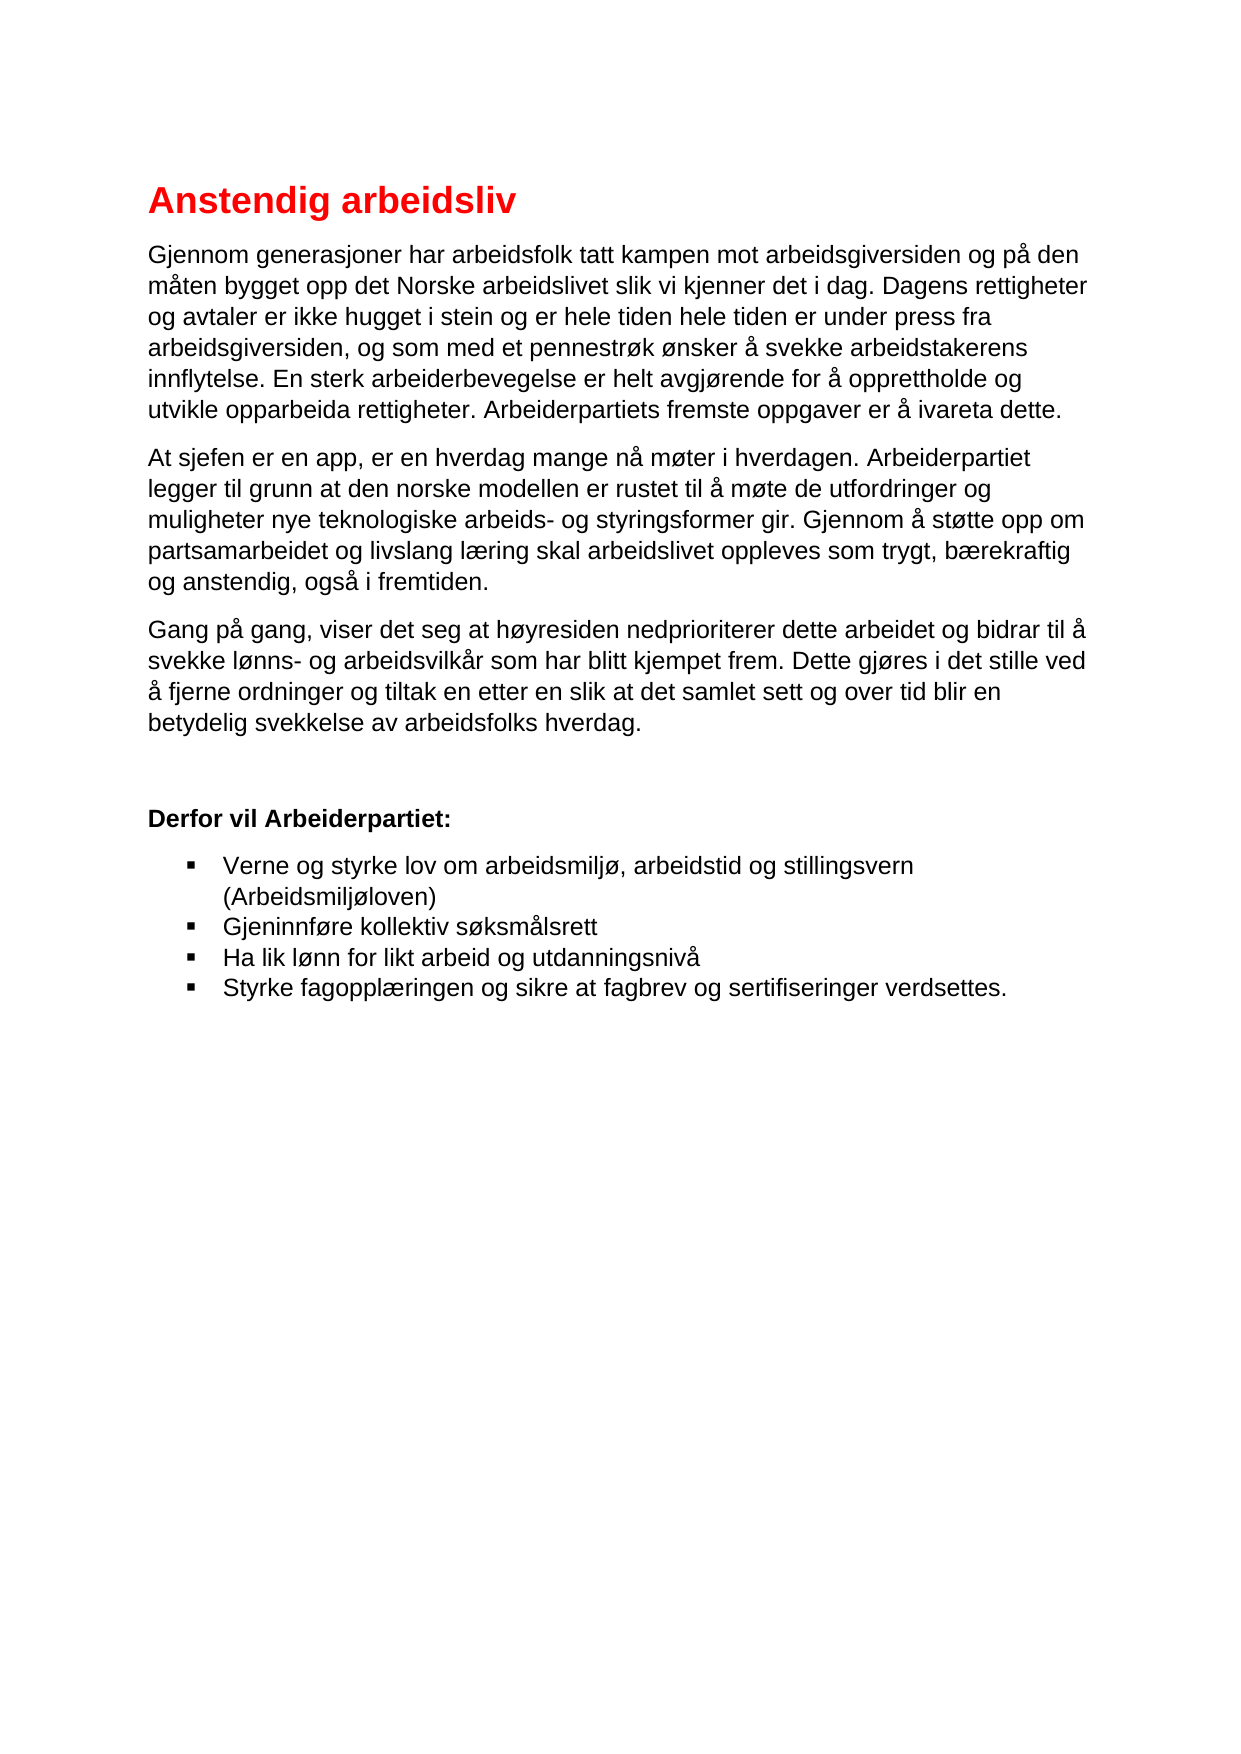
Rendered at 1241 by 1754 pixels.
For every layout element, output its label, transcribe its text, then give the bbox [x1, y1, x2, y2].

text Gjennom generasjoner har arbeidsfolk tatt kampen mot arbeidsgiversiden og på den måten bygget opp det Norske arbeidslivet slik vi kjenner det i dag. Dagens rettigheter og avtaler er ikke hugget i stein og er hele tiden hele tiden er under press fra arbeidsgiversiden, og som med et pennestrøk ønsker å svekke arbeidstakerens innflytelse. En sterk arbeiderbevegelse er helt avgjørende for å opprettholde og utvikle opparbeida rettigheter. Arbeiderpartiets fremste oppgaver er å ivareta dette. [148, 240, 1093, 424]
list Styrke fagopplæringen og sikre at fagbrev og sertifiseringer verdsettes. [185, 973, 1093, 1002]
list Gjeninnføre kollektiv søksmålsrett [185, 912, 1093, 941]
text Gang på gang, viser det seg at høyresiden nedprioriterer dette arbeidet og bidrar til å svekke lønns- og arbeidsvilkår som har blitt kjempet frem. Dette gjøres i det stille ved å fjerne ordninger og tiltak en etter en slik at det samlet sett og over tid blir en betydelig svekkelse av arbeidsfolks hverdag. [148, 615, 1093, 737]
text At sjefen er en app, er en hverdag mange nå møter i hverdagen. Arbeiderpartiet legger til grunn at den norske modellen er rustet til å møte de utfordringer og muligheter nye teknologiske arbeids- og styringsformer gir. Gjennom å støtte opp om partsamarbeidet og livslang læring skal arbeidslivet oppleves som trygt, bærekraftig og anstendig, også i fremtiden. [148, 443, 1093, 596]
list Verne og styrke lov om arbeidsmiljø, arbeidstid og stillingsvern (Arbeidsmiljøloven) [185, 851, 1093, 911]
text Derfor vil Arbeiderpartiet: [148, 804, 1093, 832]
list Ha lik lønn for likt arbeid og utdanningsnivå [185, 943, 1093, 972]
list Anstendig arbeidsliv [148, 178, 1093, 221]
